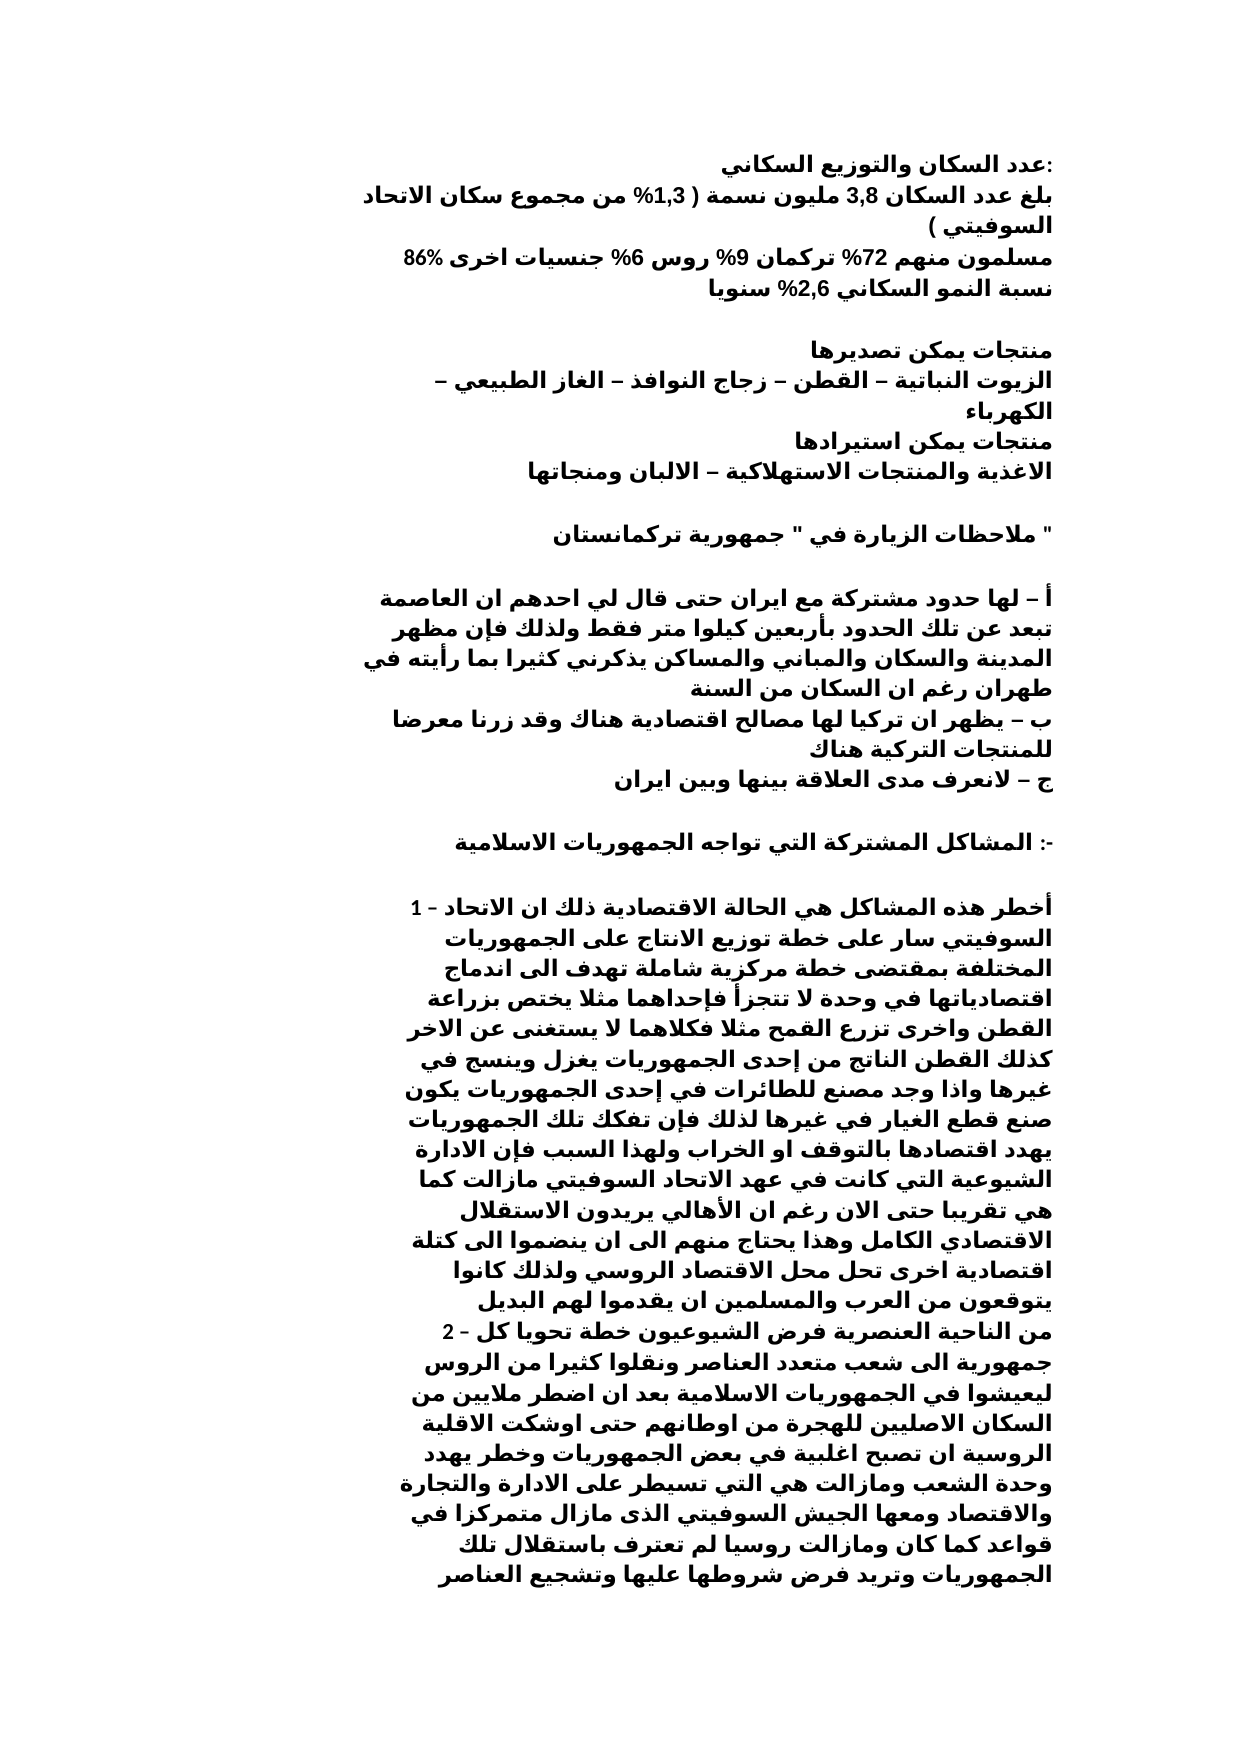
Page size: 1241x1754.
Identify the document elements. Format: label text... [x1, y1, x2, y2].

list 1 – أخطر هذه المشاكل هي الحالة الاقتصادية ذلك ان الاتحاد السوفيتي سار على خطة توزيع الانتاج على الجمهوريات المختلفة بمقتضى خطة مركزية شاملة تهدف الى اندماج اقتصادياتها في وحدة لا تتجزأ فإحداهما مثلا يختص بزراعة القطن واخرى تزرع القمح مثلا فكلاهما لا يستغنى عن الاخر كذلك القطن الناتج من إحدى الجمهوريات يغزل وينسج في غيرها واذا وجد مصنع للطائرات في إحدى الجمهوريات يكون صنع قطع الغيار في غيرها لذلك فإن تفكك تلك الجمهوريات يهدد اقتصادها بالتوقف او الخراب ولهذا السبب فإن الادارة الشيوعية التي كانت في عهد الاتحاد السوفيتي مازالت كما هي تقريبا حتى الان رغم ان الأهالي يريدون الاستقلال الاقتصادي الكامل وهذا يحتاج منهم الى ان ينضموا الى كتلة اقتصادية اخرى تحل محل الاقتصاد الروسي ولذلك كانوا يتوقعون من العرب والمسلمين ان يقدموا لهم البديل [391, 893, 1053, 1313]
list أ – لها حدود مشتركة مع ايران حتى قال لي احدهم ان العاصمة تبعد عن تلك الحدود بأربعين كيلوا متر فقط ولذلك فإن مظهر المدينة والسكان والمباني والمساكن يذكرني كثيرا بما رأيته في طهران رغم ان السكان من السنة [353, 585, 1053, 702]
list منتجات يمكن استيرادها [353, 428, 1053, 454]
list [391, 1317, 1053, 1587]
list الاغذية والمنتجات الاستهلاكية – الالبان ومنجاتها [353, 458, 1053, 484]
list منتجات يمكن تصديرها [353, 337, 1053, 363]
list ملاحظات الزيارة في " جمهورية تركمانستان " [353, 520, 1053, 548]
list المشاكل المشتركة التي تواجه الجمهوريات الاسلامية :- [353, 828, 1053, 856]
list ج – لانعرف مدى العلاقة بينها وبين ايران [353, 766, 1053, 792]
list عدد السكان والتوزيع السكاني: [353, 150, 1053, 178]
list 86% مسلمون منهم 72% تركمان 9% روس 6% جنسيات اخرى [353, 243, 1053, 271]
list ب – يظهر ان تركيا لها مصالح اقتصادية هناك وقد زرنا معرضا للمنتجات التركية هناك [353, 706, 1053, 762]
list بلغ عدد السكان 3,8 مليون نسمة ( 1,3% من مجموع سكان الاتحاد السوفيتي ) [353, 182, 1053, 239]
list الزيوت النباتية – القطن – زجاج النوافذ – الغاز الطبيعي – الكهرباء [353, 367, 1053, 424]
list نسبة النمو السكاني 2,6% سنويا [353, 275, 1053, 301]
